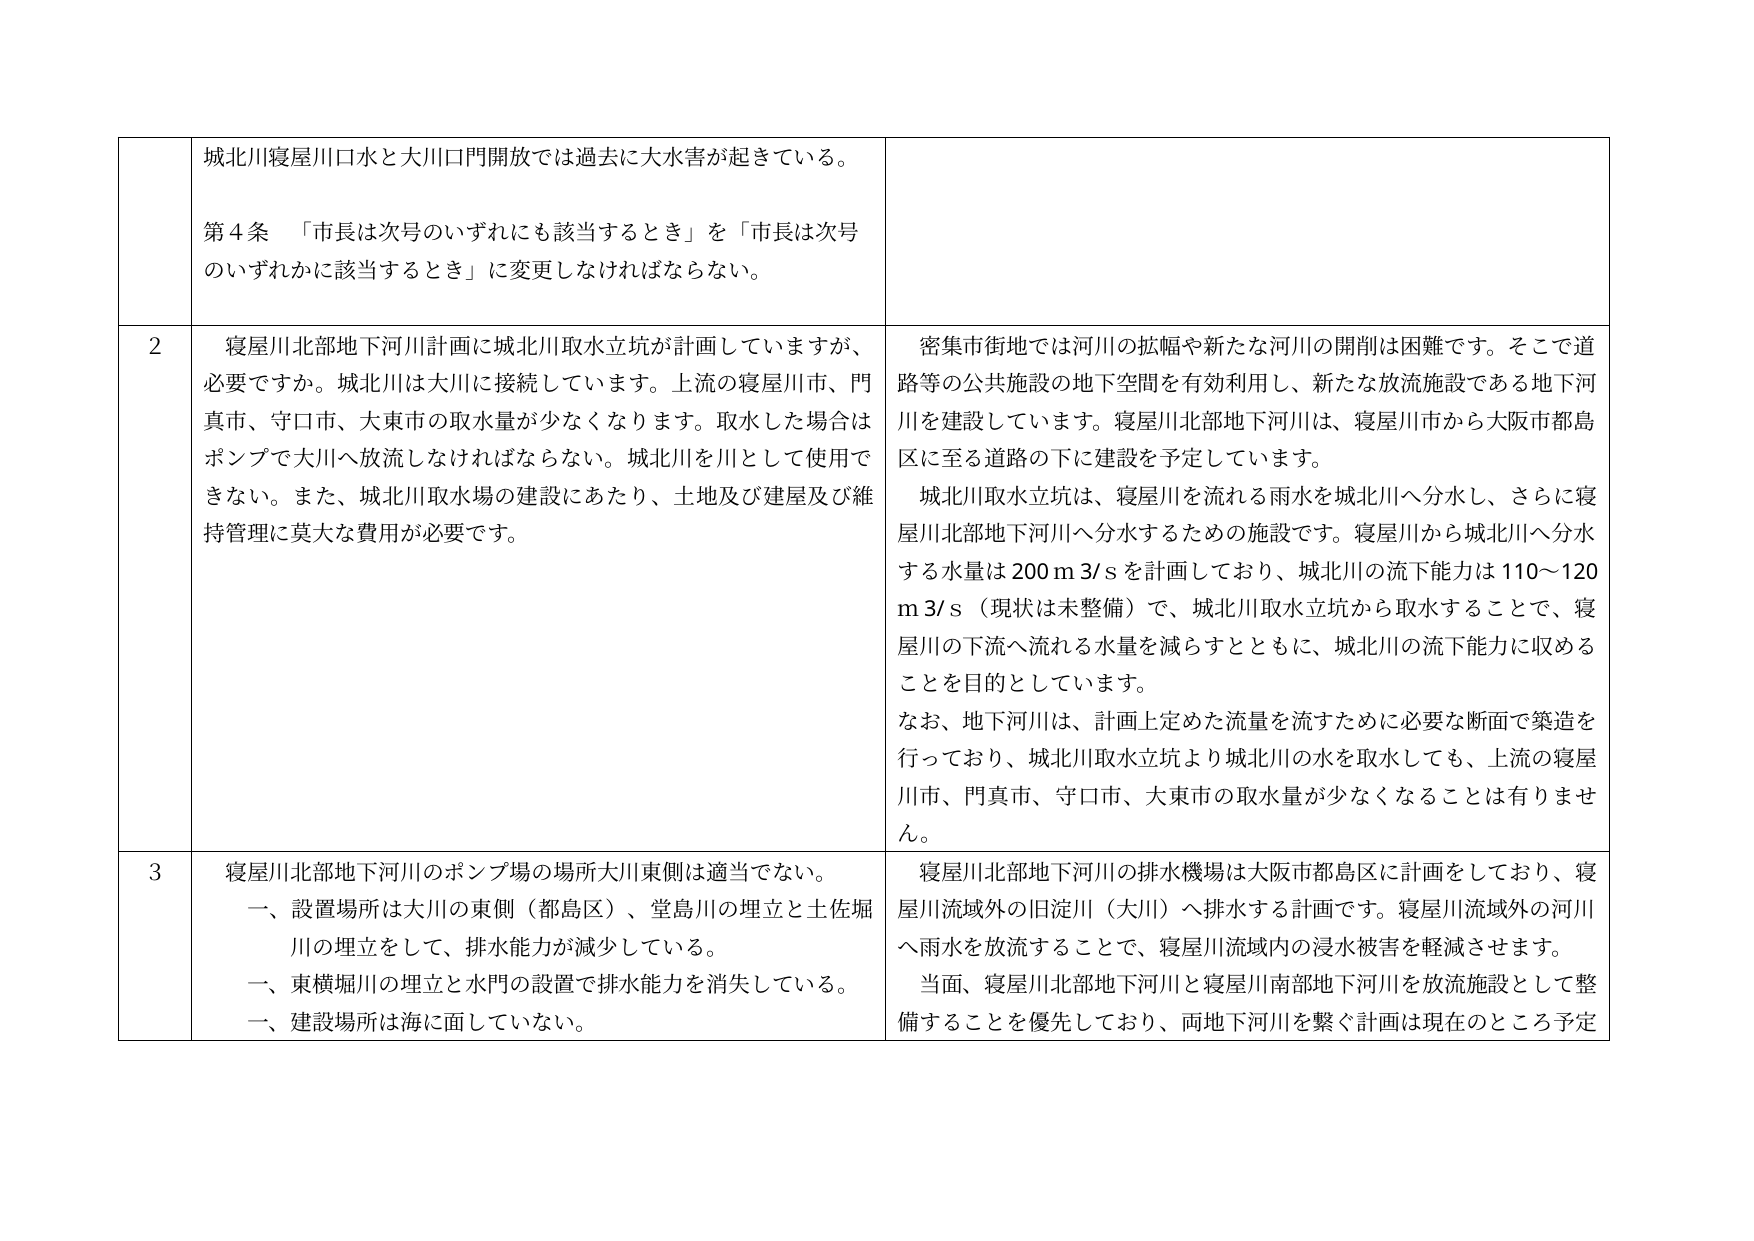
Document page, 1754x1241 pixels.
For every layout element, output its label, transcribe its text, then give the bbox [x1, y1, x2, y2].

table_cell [886, 852, 1609, 1040]
table_cell ３ [119, 852, 191, 1040]
table_cell 寝屋川北部地下河川計画に城北川取水立坑が計画していますが、必要ですか。城北川は大川に接続しています。上流の寝屋川市、門真市、守口市、大東市の取水量が少なくなります。取水した場合はポンプで大川へ放流しなければならない。城北川を川として使用できない。また、城北川取水場の建設にあたり、土地及び建屋及び維持管理に莫大な費用が必要です。 [192, 326, 885, 851]
table_cell 密集市街地では河川の拡幅や新たな河川の開削は困難です。そこで道路等の公共施設の地下空間を有効利用し、新たな放流施設である地下河川を建設しています。寝屋川北部地下河川は、寝屋川市から大阪市都島区に至る道路の下に建設を予定しています。 城北川取水立坑は、寝屋川を流れる雨水を城北川へ分水し、さらに寝屋川北部地下河川へ分水するための施設です。寝屋川から城北川へ分水する水量は200ｍ3/ｓを計画しており、城北川の流下能力は110～120ｍ3/ｓ（現状は未整備）で、城北川取水立坑から取水することで、寝屋川の下流へ流れる水量を減らすとともに、城北川の流下能力に収めることを目的としています。 なお、地下河川は、計画上定めた流量を流すために必要な断面で築造を行っており、城北川取水立坑より城北川の水を取水しても、上流の寝屋川市、門真市、守口市、大東市の取水量が少なくなることは有りません。 [886, 326, 1609, 851]
table_cell ２ [119, 326, 191, 851]
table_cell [192, 852, 885, 1040]
table_cell １ [119, 138, 191, 325]
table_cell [192, 138, 885, 325]
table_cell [886, 138, 1609, 325]
